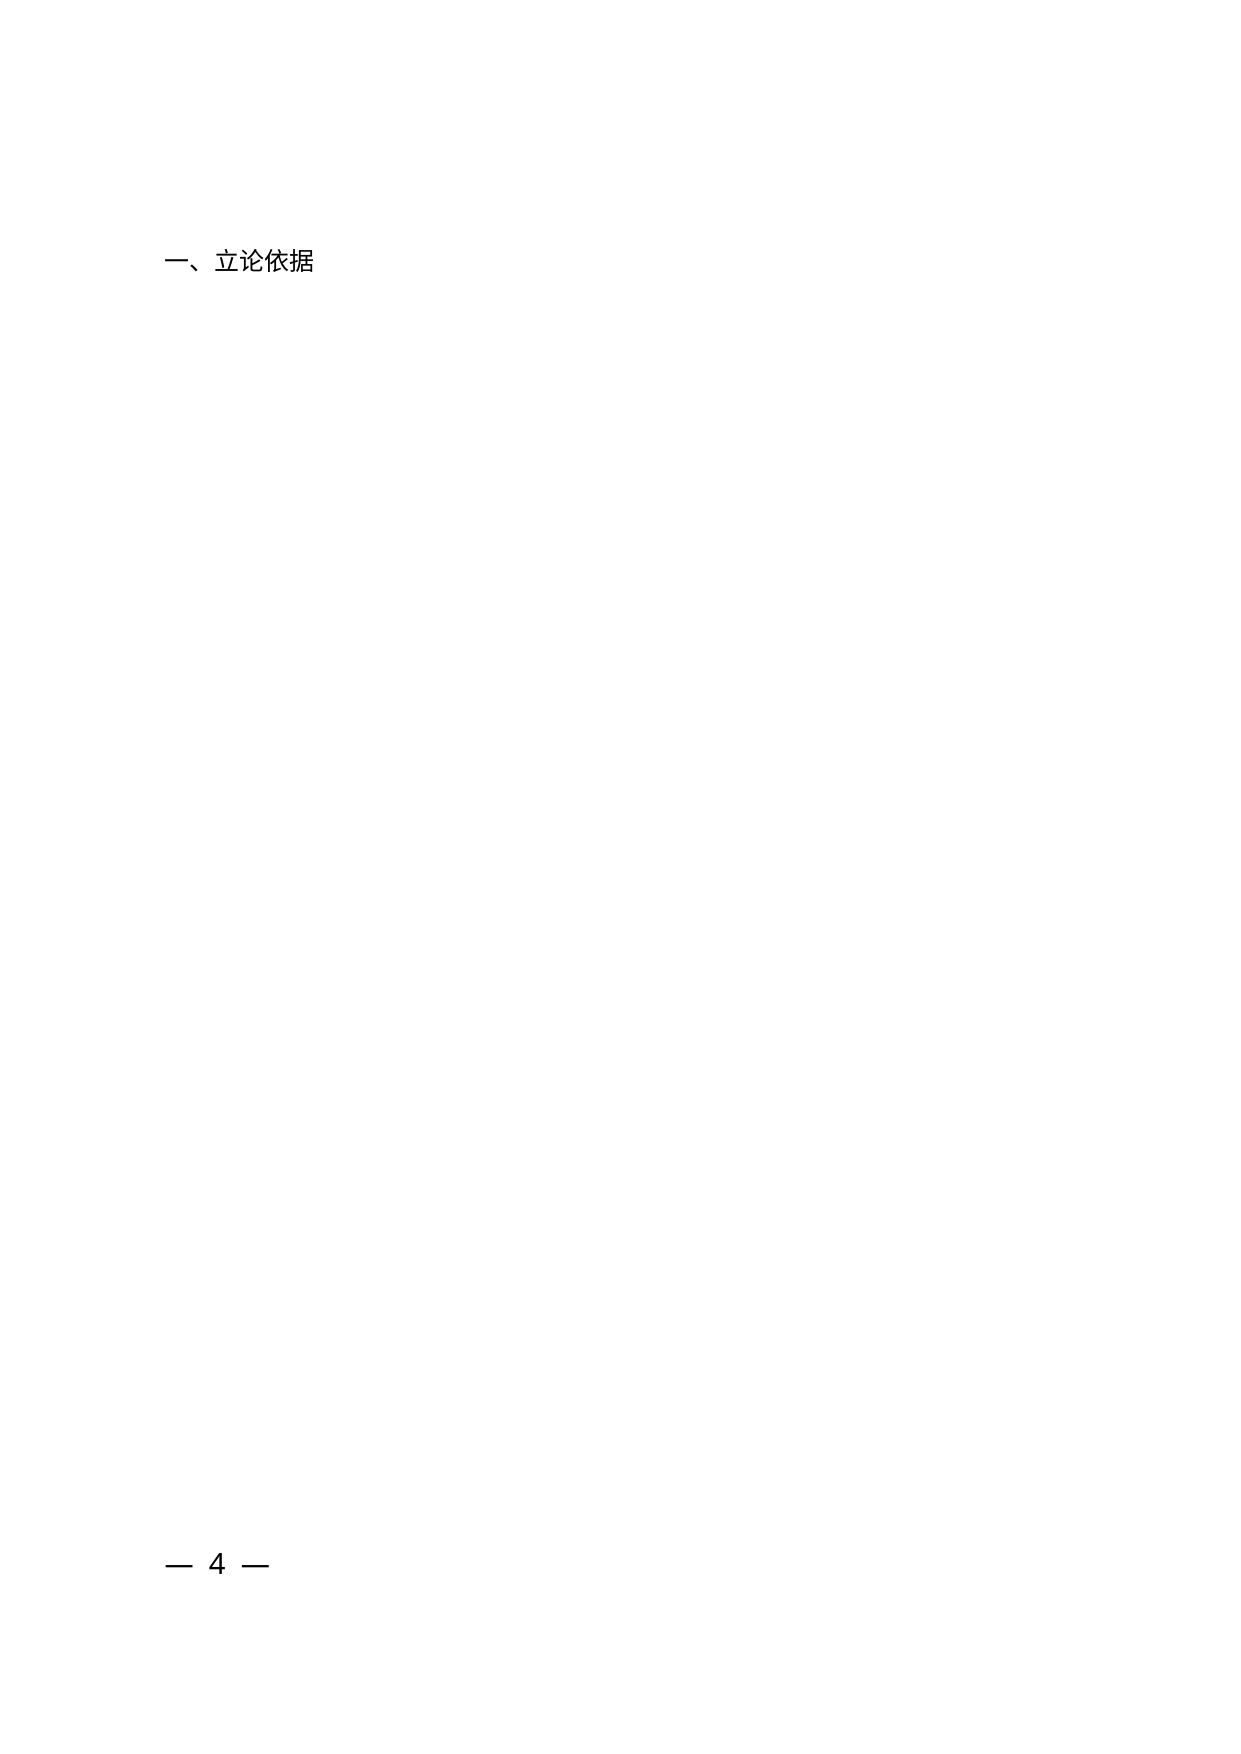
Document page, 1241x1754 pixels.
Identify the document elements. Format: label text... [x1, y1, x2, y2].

text 一、立论依据 [164, 227, 1083, 292]
